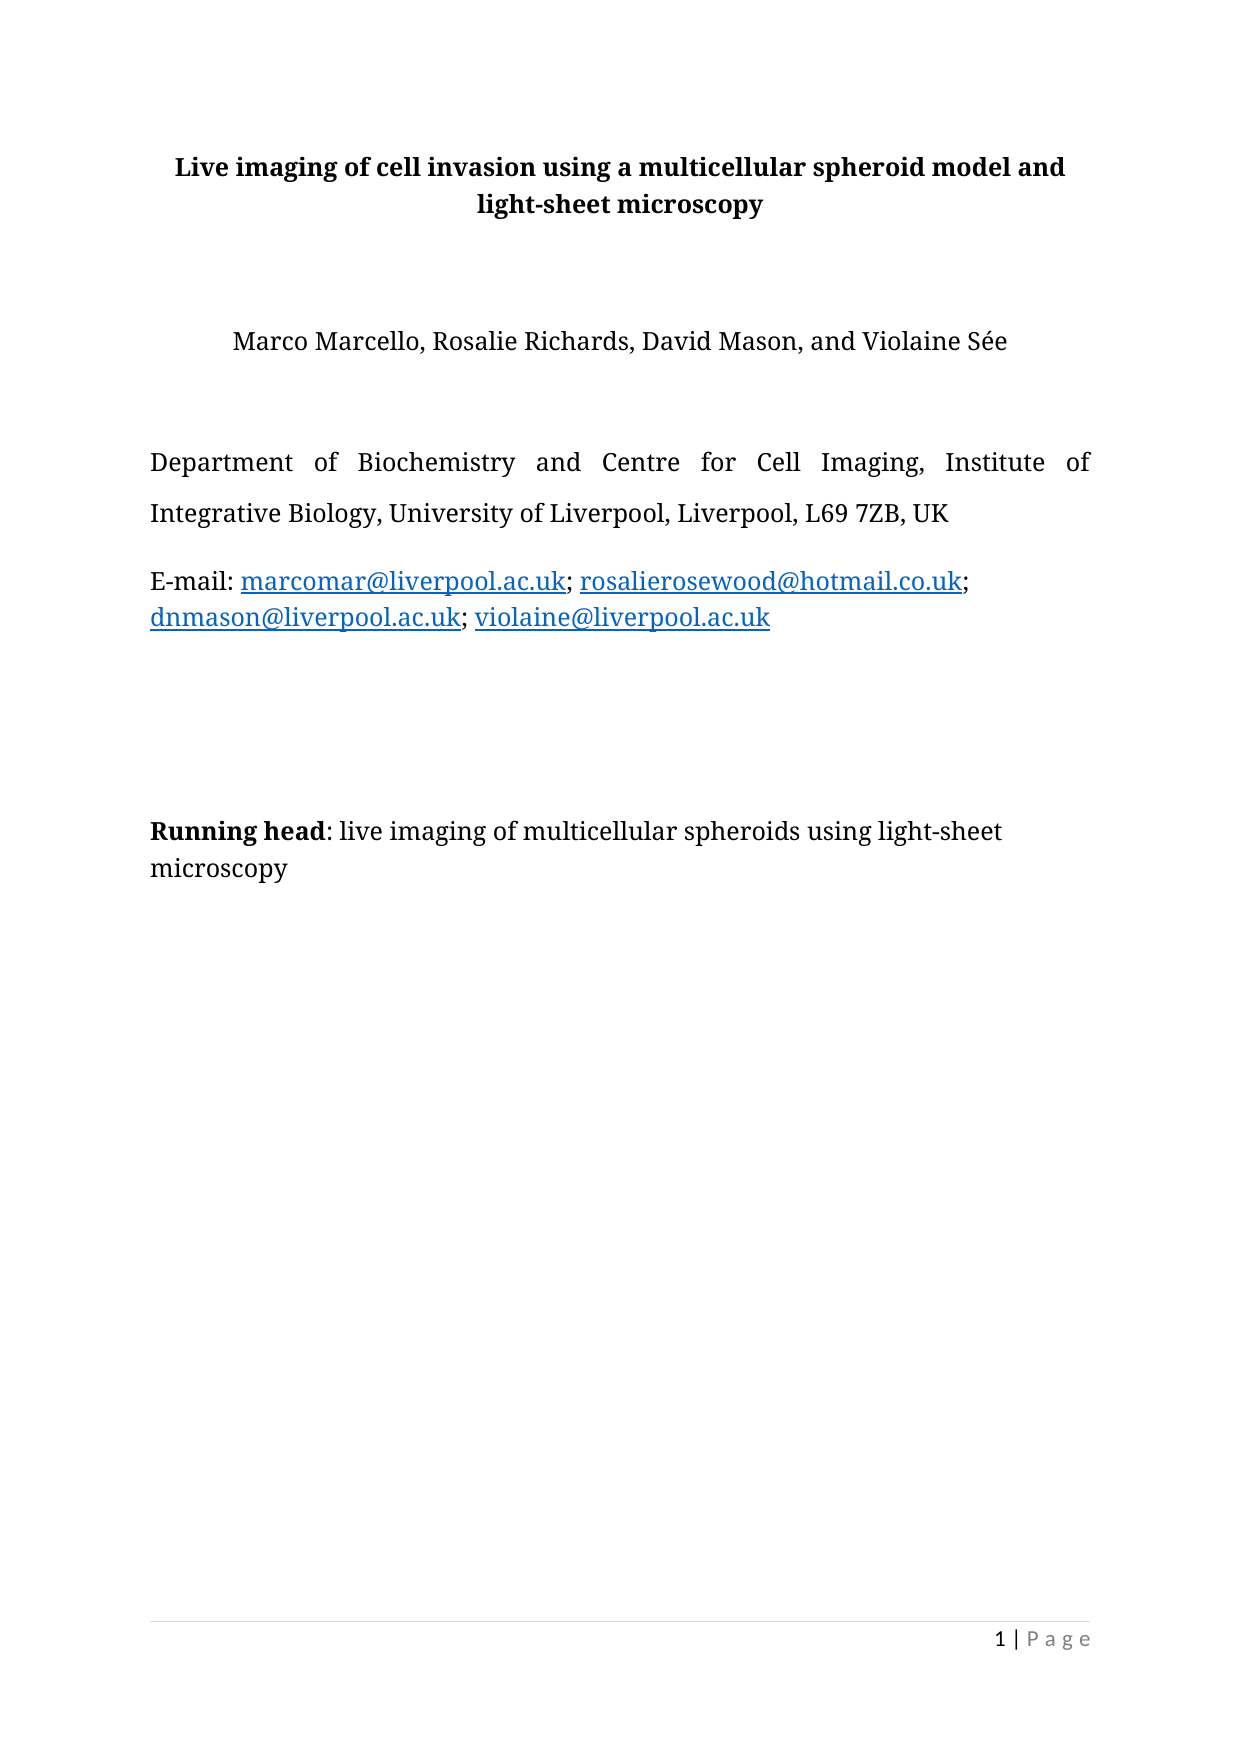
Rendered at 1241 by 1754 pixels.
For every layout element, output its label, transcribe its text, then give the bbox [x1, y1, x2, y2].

text Marco Marcello, Rosalie Richards, David Mason, and Violaine Sée [150, 323, 1090, 357]
text Running head: live imaging of multicellular spheroids using light-sheet microscopy [150, 814, 1090, 884]
text E-mail: marcomar@liverpool.ac.uk; rosalierosewood@hotmail.co.uk; dnmason@liverpool.ac.uk; violaine@liverpool.ac.uk [150, 563, 1090, 634]
text Live imaging of cell invasion using a multicellular spheroid model and light-sheet microscopy [150, 150, 1090, 251]
text Department of Biochemistry and Centre for Cell Imaging, Institute of Integrative Biology, University of Liverpool, Liverpool, L69 7ZB, UK [150, 444, 1090, 529]
